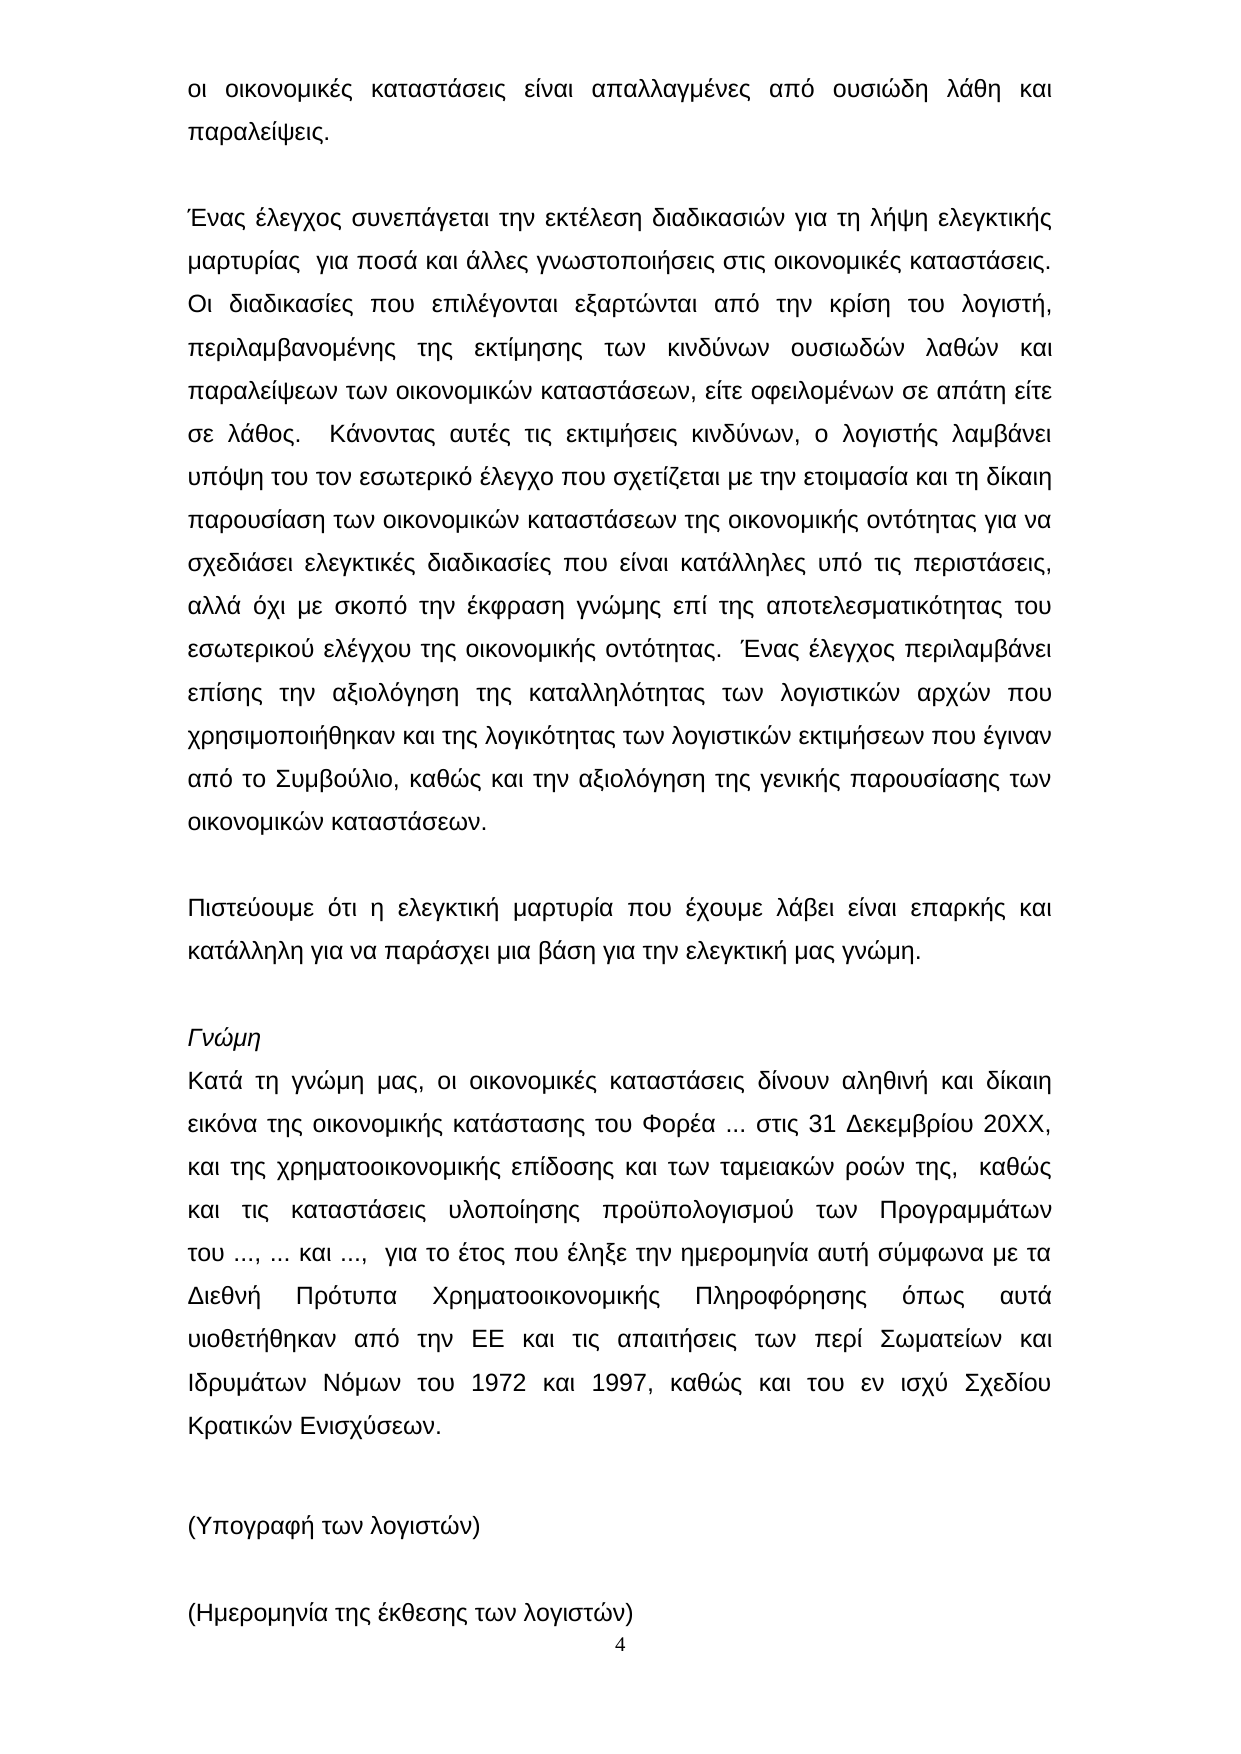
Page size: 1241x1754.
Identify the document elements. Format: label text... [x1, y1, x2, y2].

text Κατά τη γνώμη μας, οι οικονομικές καταστάσεις δίνουν αληθινή και δίκαιη εικόνα της οικονομικής κατάστασης του Φορέα ... στις 31 Δεκεμβρίου 20XΧ, και της χρηματοοικονομικής επίδοσης και των ταμειακών ροών της, καθώς και τις καταστάσεις υλοποίησης προϋπολογισμού των Προγραμμάτων του ..., ... και ..., για το έτος που έληξε την ημερομηνία αυτή σύμφωνα με τα Διεθνή Πρότυπα Χρηματοοικονομικής Πληροφόρησης όπως αυτά υιοθετήθηκαν από την ΕΕ και τις απαιτήσεις των περί Σωματείων και Ιδρυμάτων Νόμων του 1972 και 1997, καθώς και του εν ισχύ Σχεδίου Κρατικών Ενισχύσεων. [187, 1066, 1053, 1439]
text Γνώμη [187, 1023, 1053, 1051]
text Πιστεύουμε ότι η ελεγκτική μαρτυρία που έχουμε λάβει είναι επαρκής και κατάλληλη για να παράσχει μια βάση για την ελεγκτική μας γνώμη. [187, 893, 1053, 965]
text (Ημερομηνία της έκθεσης των λογιστών) [187, 1598, 1053, 1626]
text (Υπογραφή των λογιστών) [187, 1511, 1053, 1540]
text Ένας έλεγχος συνεπάγεται την εκτέλεση διαδικασιών για τη λήψη ελεγκτικής μαρτυρίας για ποσά και άλλες γνωστοποιήσεις στις οικονομικές καταστάσεις. Οι διαδικασίες που επιλέγονται εξαρτώνται από την κρίση του λογιστή, περιλαμβανομένης της εκτίμησης των κινδύνων ουσιωδών λαθών και παραλείψεων των οικονομικών καταστάσεων, είτε οφειλομένων σε απάτη είτε σε λάθος. Κάνοντας αυτές τις εκτιμήσεις κινδύνων, ο λογιστής λαμβάνει υπόψη του τον εσωτερικό έλεγχο που σχετίζεται με την ετοιμασία και τη δίκαιη παρουσίαση των οικονομικών καταστάσεων της οικονομικής οντότητας για να σχεδιάσει ελεγκτικές διαδικασίες που είναι κατάλληλες υπό τις περιστάσεις, αλλά όχι με σκοπό την έκφραση γνώμης επί της αποτελεσματικότητας του εσωτερικού ελέγχου της οικονομικής οντότητας. Ένας έλεγχος περιλαμβάνει επίσης την αξιολόγηση της καταλληλότητας των λογιστικών αρχών που χρησιμοποιήθηκαν και της λογικότητας των λογιστικών εκτιμήσεων που έγιναν από το Συμβούλιο, καθώς και την αξιολόγηση της γενικής παρουσίασης των οικονομικών καταστάσεων. [187, 203, 1053, 836]
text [187, 74, 1053, 146]
